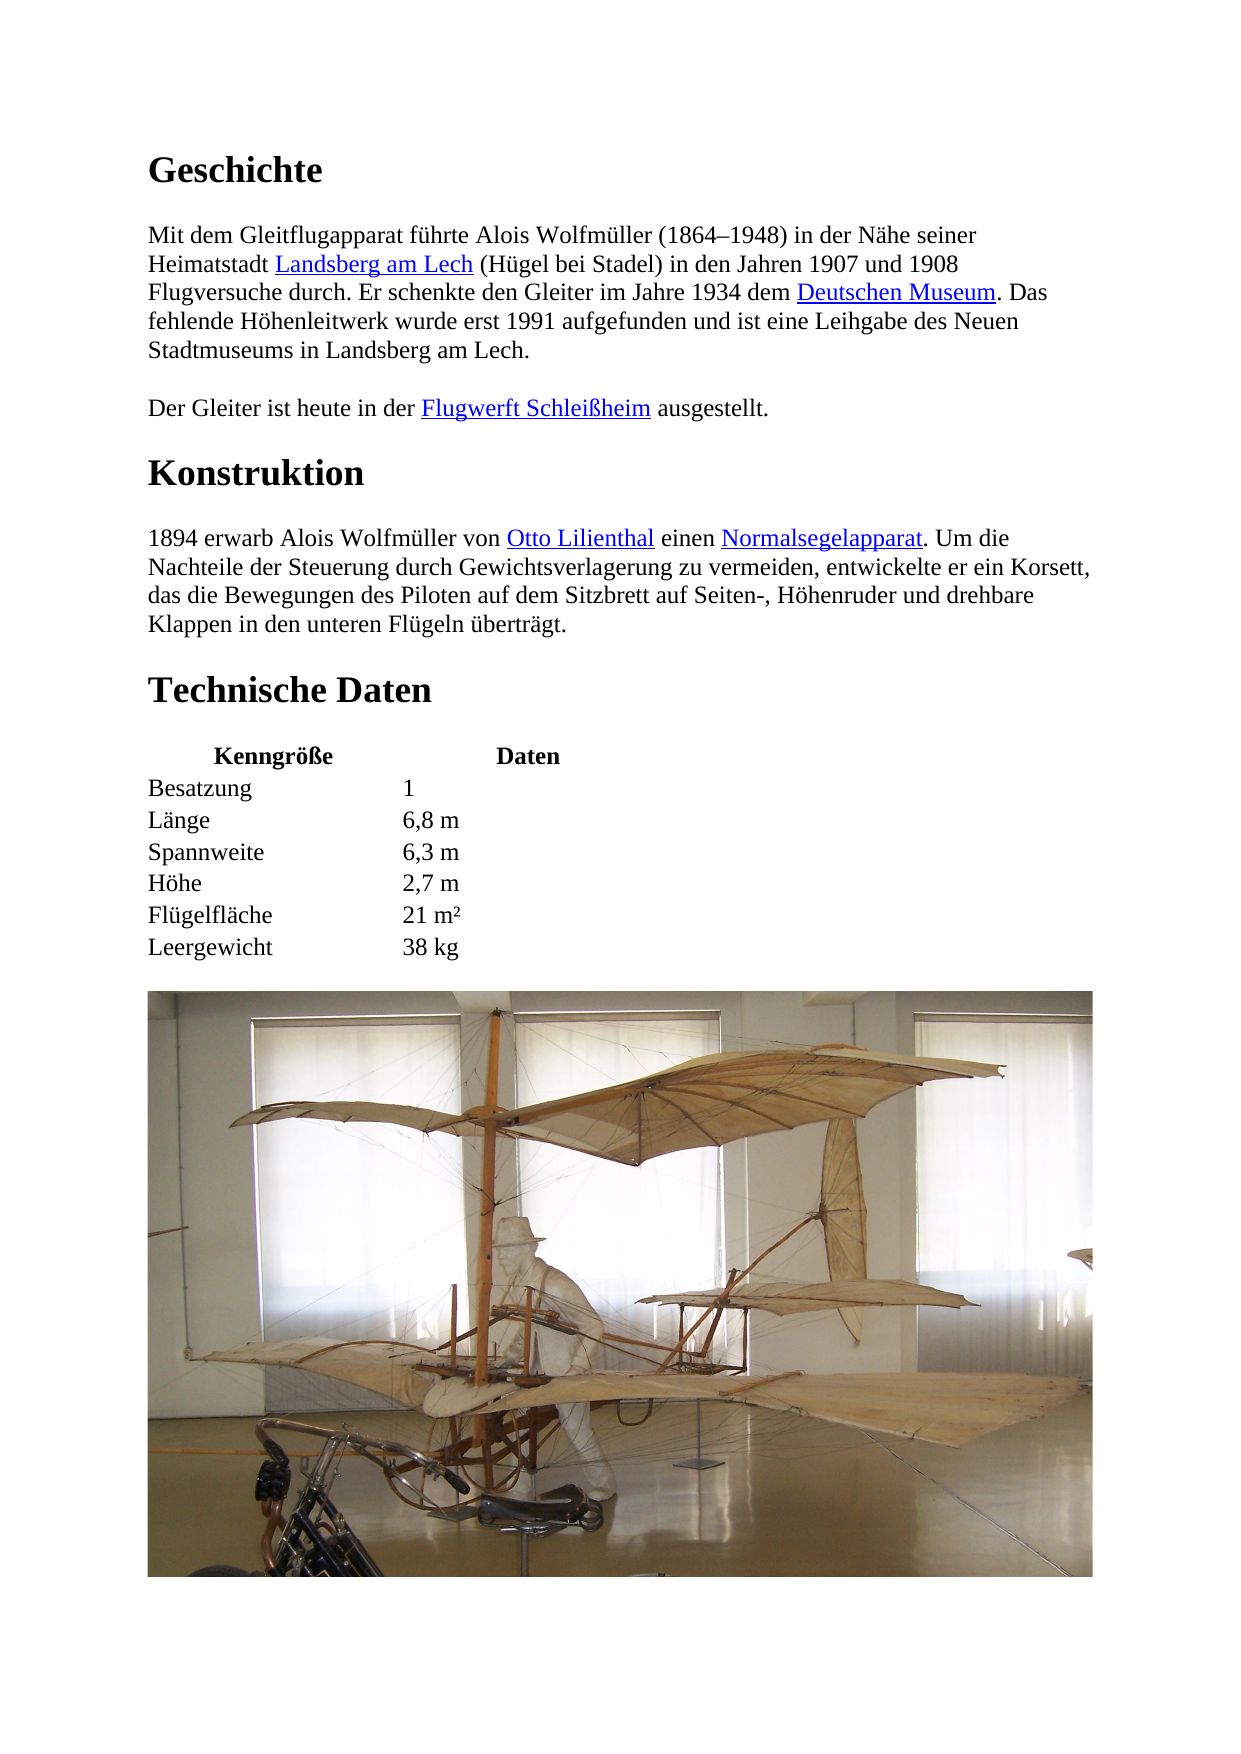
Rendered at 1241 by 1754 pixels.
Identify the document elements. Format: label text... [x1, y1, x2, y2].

table_cell 21 m² [401, 899, 655, 931]
table_cell Höhe [146, 867, 401, 899]
table_cell Flügelfläche [146, 899, 401, 931]
table_cell Leergewicht [146, 931, 401, 963]
text Konstruktion [148, 451, 1093, 494]
text 1894 erwarb Alois Wolfmüller von Otto Lilienthal einen Normalsegelapparat. Um die Nachteile der Steuerung durch Gewichtsverlagerung zu vermeiden, entwickelte er ein Korsett, das die Bewegungen des Piloten auf dem Sitzbrett auf Seiten-, Höhenruder und drehbare Klappen in den unteren Flügeln überträgt. [148, 523, 1093, 638]
table_cell 38 kg [401, 931, 655, 963]
table_cell Spannweite [146, 835, 401, 867]
text Technische Daten [148, 667, 1093, 710]
table_cell Länge [146, 803, 401, 835]
picture [147, 991, 1093, 1577]
text Mit dem Gleitflugapparat führte Alois Wolfmüller (1864–1948) in der Nähe seiner Heimatstadt Landsberg am Lech (Hügel bei Stadel) in den Jahren 1907 und 1908 Flugversuche durch. Er schenkte den Gleiter im Jahre 1934 dem Deutschen Museum. Das fehlende Höhenleitwerk wurde erst 1991 aufgefunden und ist eine Leihgabe des Neuen Stadtmuseums in Landsberg am Lech. [148, 220, 1093, 364]
text Der Gleiter ist heute in der Flugwerft Schleißheim ausgestellt. [148, 393, 1093, 422]
table_header Kenngröße [146, 740, 401, 771]
table_header Daten [401, 740, 655, 771]
table_cell 6,3 m [401, 835, 655, 867]
table_cell Besatzung [146, 771, 401, 803]
table_cell 2,7 m [401, 867, 655, 899]
table_cell 6,8 m [401, 803, 655, 835]
text Geschichte [148, 148, 1093, 191]
table_cell 1 [401, 771, 655, 803]
